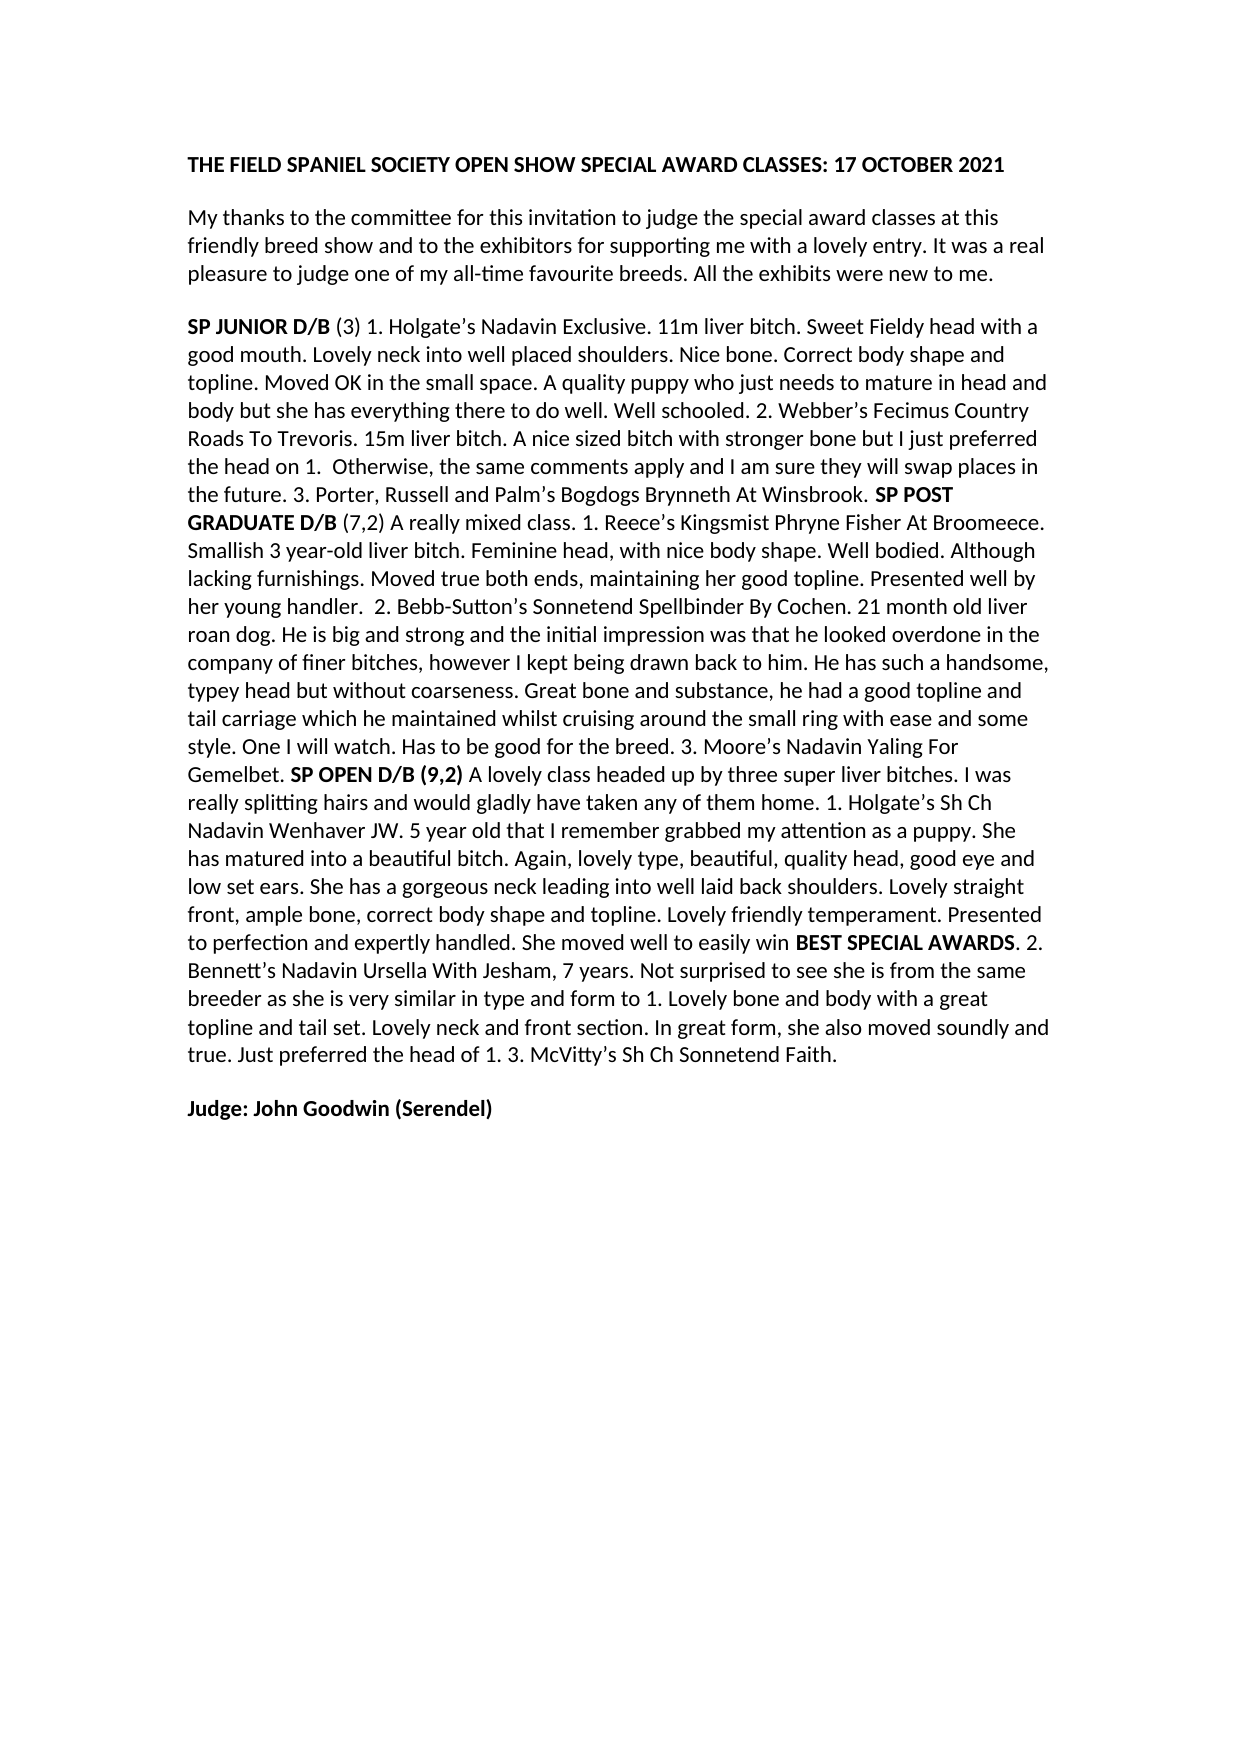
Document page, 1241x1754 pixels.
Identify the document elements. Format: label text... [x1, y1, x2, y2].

list SP JUNIOR D/B (3) 1. Holgate’s Nadavin Exclusive. 11m liver bitch. Sweet Fieldy head with a good mouth. Lovely neck into well placed shoulders. Nice bone. Correct body shape and topline. Moved OK in the small space. A quality puppy who just needs to mature in head and body but she has everything there to do well. Well schooled. 2. Webber’s Fecimus Country Roads To Trevoris. 15m liver bitch. A nice sized bitch with stronger bone but I just preferred the head on 1. Otherwise, the same comments apply and I am sure they will swap places in the future. 3. Porter, Russell and Palm’s Bogdogs Brynneth At Winsbrook. SP POST GRADUATE D/B (7,2) A really mixed class. 1. Reece’s Kingsmist Phryne Fisher At Broomeece. Smallish 3 year-old liver bitch. Feminine head, with nice body shape. Well bodied. Although lacking furnishings. Moved true both ends, maintaining her good topline. Presented well by her young handler. 2. Bebb-Sutton’s Sonnetend Spellbinder By Cochen. 21 month old liver roan dog. He is big and strong and the initial impression was that he looked overdone in the company of finer bitches, however I kept being drawn back to him. He has such a handsome, typey head but without coarseness. Great bone and substance, he had a good topline and tail carriage which he maintained whilst cruising around the small ring with ease and some style. One I will watch. Has to be good for the breed. 3. Moore’s Nadavin Yaling For Gemelbet. SP OPEN D/B (9,2) A lovely class headed up by three super liver bitches. I was really splitting hairs and would gladly have taken any of them home. 1. Holgate’s Sh Ch Nadavin Wenhaver JW. 5 year old that I remember grabbed my attention as a puppy. She has matured into a beautiful bitch. Again, lovely type, beautiful, quality head, good eye and low set ears. She has a gorgeous neck leading into well laid back shoulders. Lovely straight front, ample bone, correct body shape and topline. Lovely friendly temperament. Presented to perfection and expertly handled. She moved well to easily win BEST SPECIAL AWARDS. 2. Bennett’s Nadavin Ursella With Jesham, 7 years. Not surprised to see she is from the same breeder as she is very similar in type and form to 1. Lovely bone and body with a great topline and tail set. Lovely neck and front section. In great form, she also moved soundly and true. Just preferred the head of 1. 3. McVitty’s Sh Ch Sonnetend Faith. [187, 312, 1053, 1069]
list My thanks to the committee for this invitation to judge the special award classes at this friendly breed show and to the exhibitors for supporting me with a lovely entry. It was a real pleasure to judge one of my all-time favourite breeds. All the exhibits were new to me. [187, 203, 1053, 287]
list THE FIELD SPANIEL SOCIETY OPEN SHOW SPECIAL AWARD CLASSES: 17 OCTOBER 2021 [187, 150, 1053, 178]
list Judge: John Goodwin (Serendel) [187, 1094, 1053, 1122]
